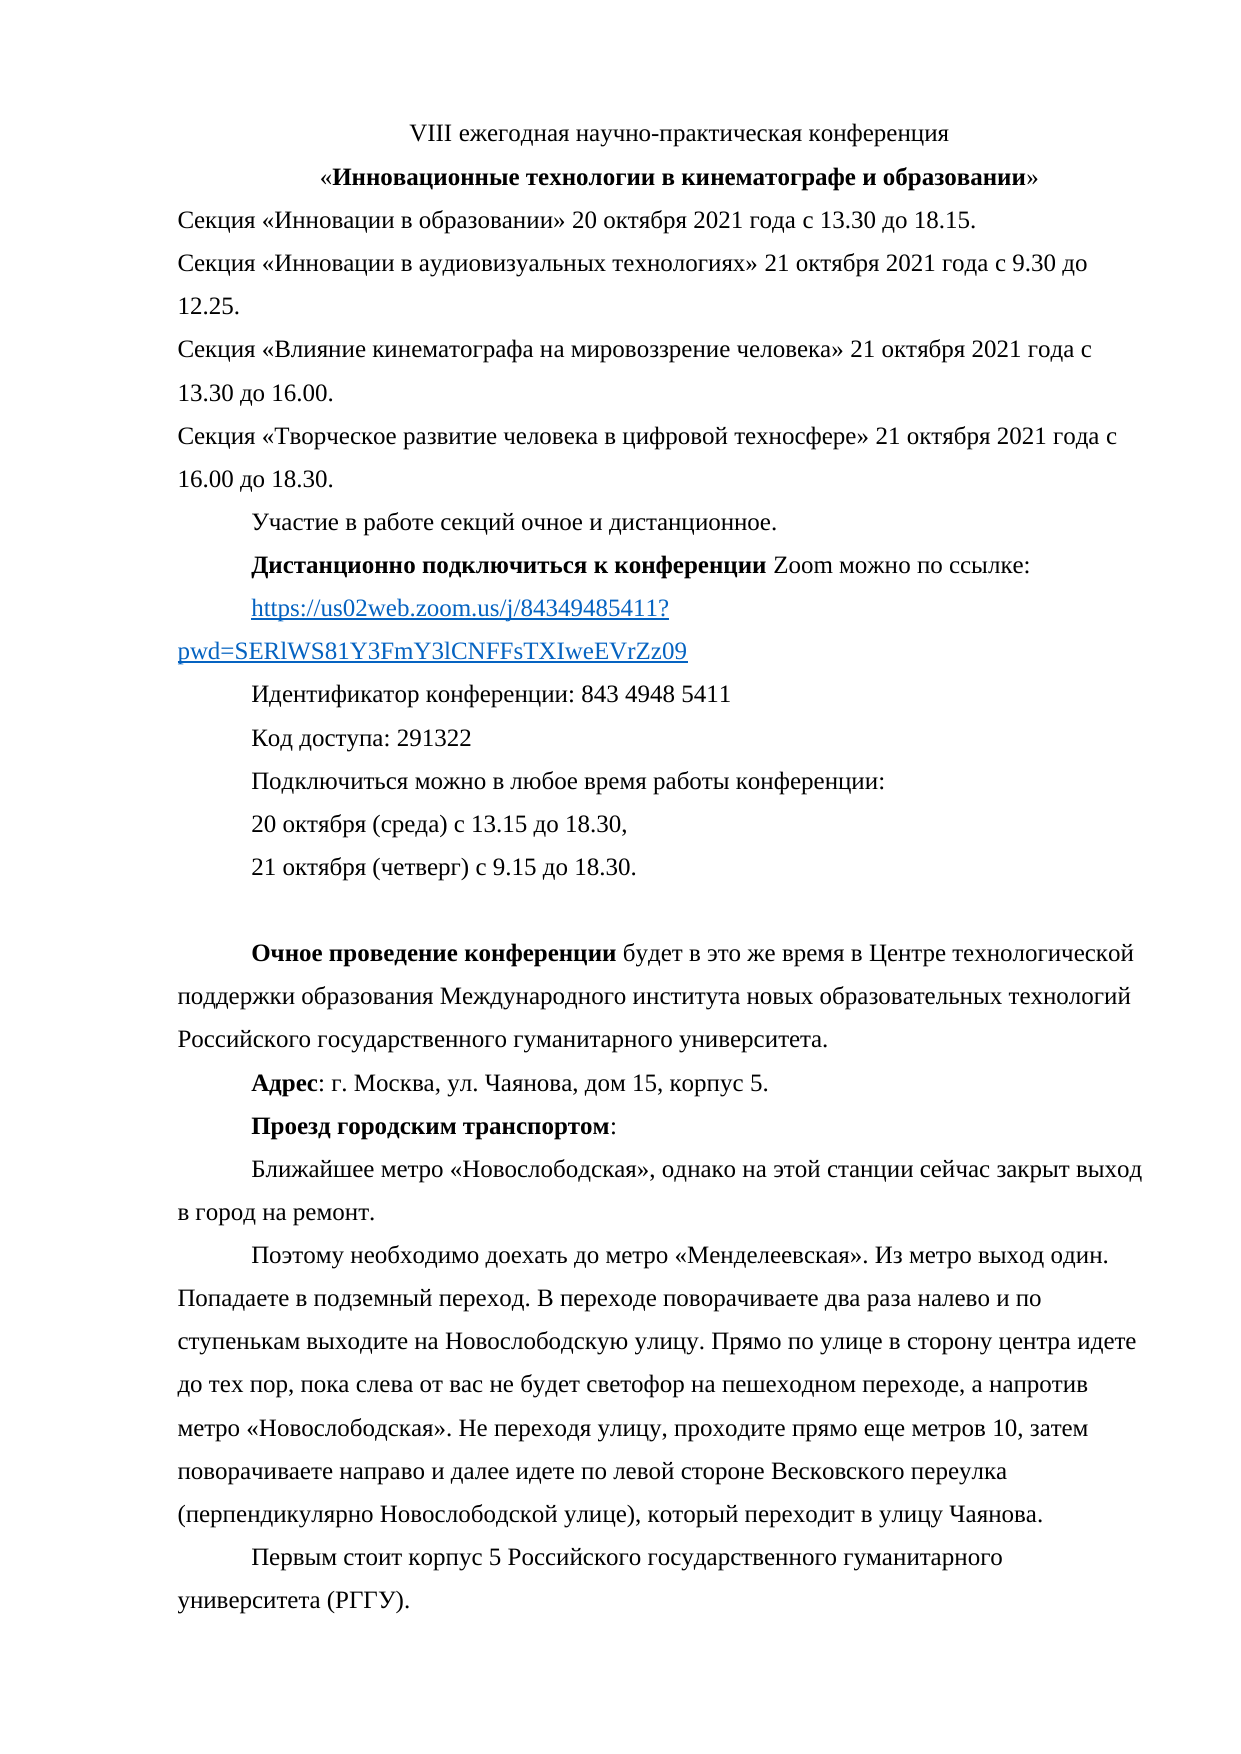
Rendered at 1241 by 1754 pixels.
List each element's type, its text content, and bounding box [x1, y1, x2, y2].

text Идентификатор конференции: 843 4948 5411 [177, 679, 1152, 708]
text Код доступа: 291322 [177, 723, 1152, 751]
text Дистанционно подключиться к конференции Zoom можно по ссылке: [177, 550, 1152, 579]
text Первым стоит корпус 5 Российского государственного гуманитарного университета (РГГУ). [177, 1542, 1152, 1614]
text https://us02web.zoom.us/j/84349485411?pwd=SERlWS81Y3FmY3lCNFFsTXIweEVrZz09 [177, 593, 1152, 665]
text Поэтому необходимо доехать до метро «Менделеевская». Из метро выход один. Попадаете в подземный переход. В переходе поворачиваете два раза налево и по ступенькам выходите на Новослободскую улицу. Прямо по улице в сторону центра идете до тех пор, пока слева от вас не будет светофор на пешеходном переходе, а напротив метро «Новослободская». Не переходя улицу, проходите прямо еще метров 10, затем поворачиваете направо и далее идете по левой стороне Весковского переулка (перпендикулярно Новослободской улице), который переходит в улицу Чаянова. [177, 1240, 1152, 1528]
text Адрес: г. Москва, ул. Чаянова, дом 15, корпус 5. [177, 1068, 1152, 1096]
text Ближайшее метро «Новослободская», однако на этой станции сейчас закрыт выход в город на ремонт. [177, 1154, 1152, 1226]
text Секция «Влияние кинематографа на мировоззрение человека» 21 октября 2021 года с 13.30 до 16.00. [177, 334, 1152, 406]
text «Инновационные технологии в кинематографе и образовании» [207, 162, 1152, 190]
text VIII ежегодная научно-практическая конференция [207, 118, 1152, 147]
text Подключиться можно в любое время работы конференции: [177, 766, 1152, 794]
text Секция «Инновации в образовании» 20 октября 2021 года с 13.30 до 18.15. [177, 205, 1152, 234]
text Очное проведение конференции будет в это же время в Центре технологической поддержки образования Международного института новых образовательных технологий Российского государственного гуманитарного университета. [177, 938, 1152, 1053]
text Секция «Творческое развитие человека в цифровой техносфере» 21 октября 2021 года с 16.00 до 18.30. [177, 421, 1152, 493]
text 21 октября (четверг) с 9.15 до 18.30. [177, 852, 1152, 881]
text Секция «Инновации в аудиовизуальных технологиях» 21 октября 2021 года с 9.30 до 12.25. [177, 248, 1152, 320]
text 20 октября (среда) с 13.15 до 18.30, [177, 809, 1152, 838]
text Проезд городским транспортом: [177, 1111, 1152, 1139]
text Участие в работе секций очное и дистанционное. [177, 507, 1152, 536]
